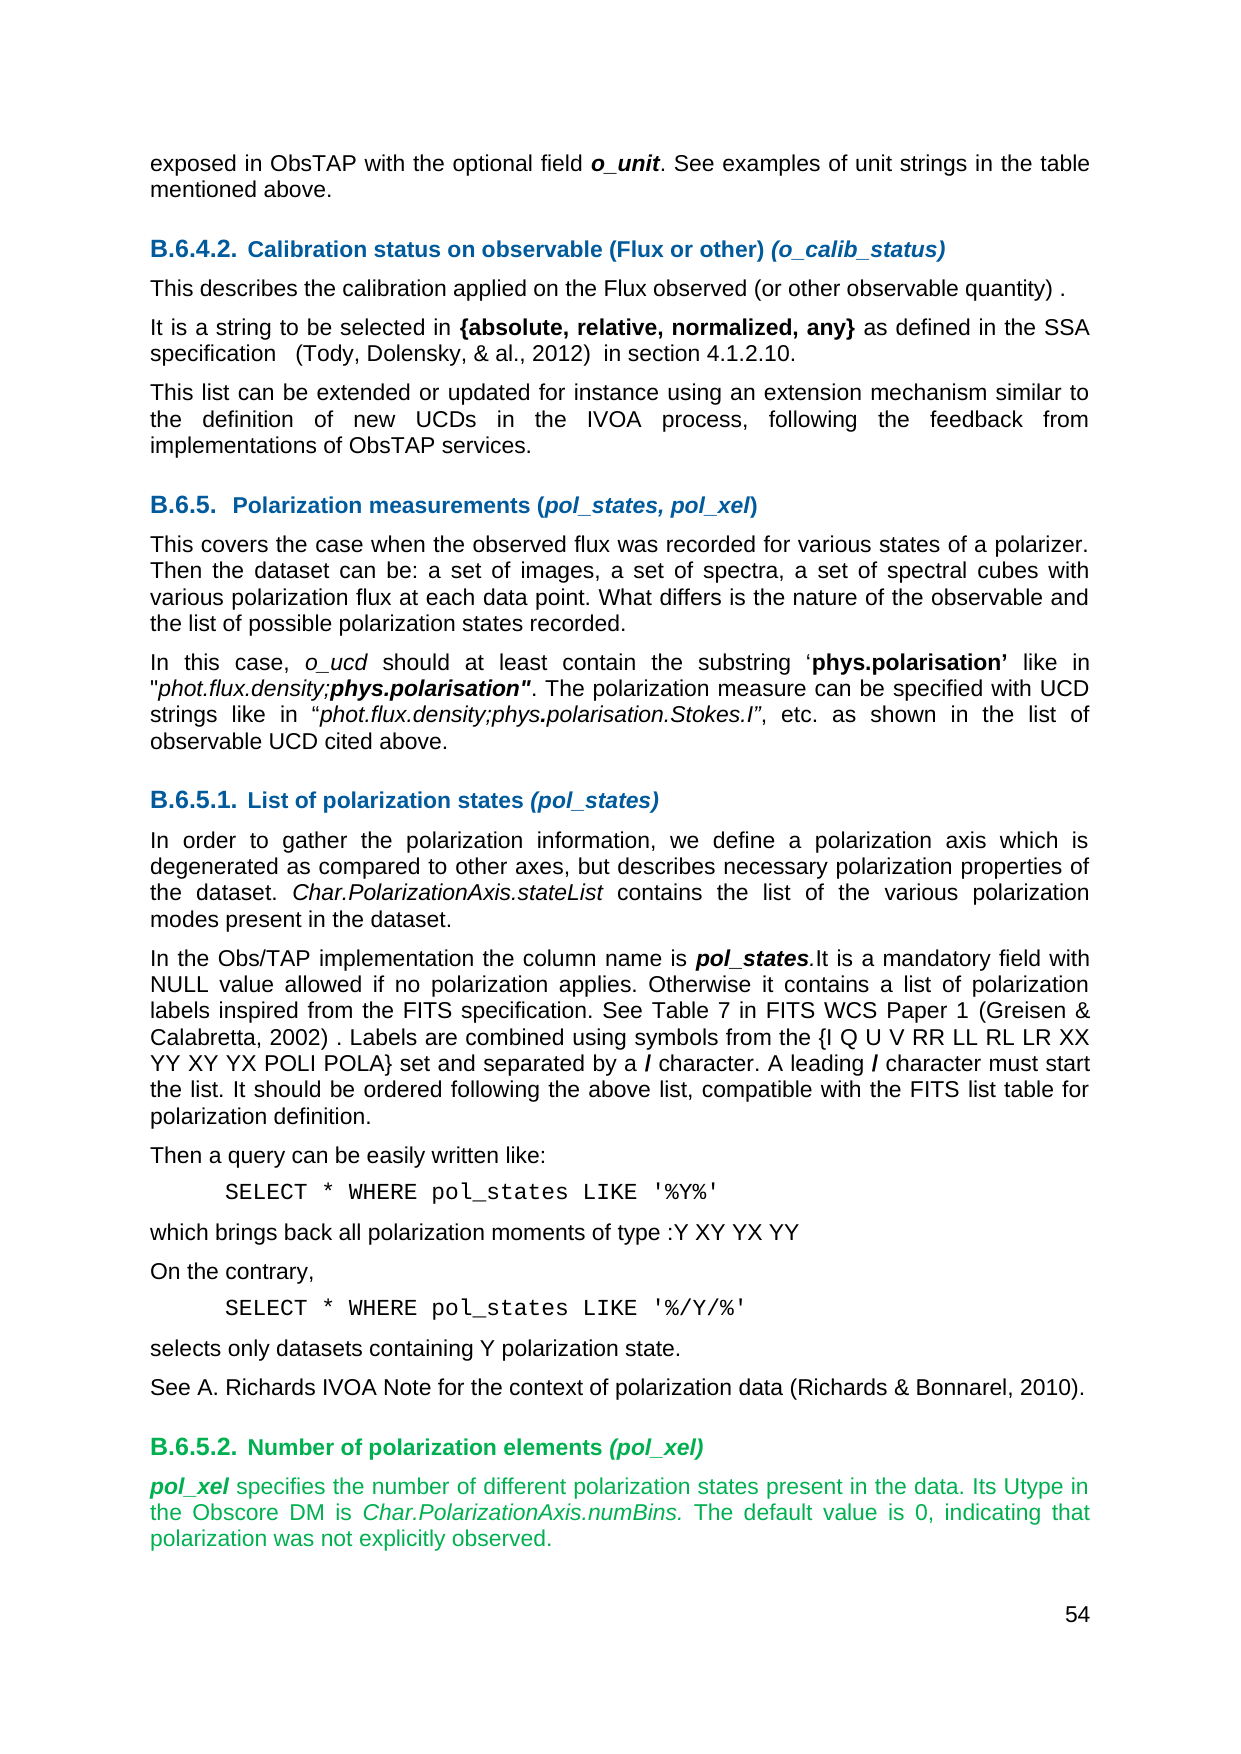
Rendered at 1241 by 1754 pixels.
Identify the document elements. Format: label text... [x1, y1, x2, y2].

text See A. Richards IVOA Note for the context of polarization data. [150, 1374, 1090, 1400]
text which brings back all polarization moments of type :Y XY YX YY [150, 1219, 1090, 1245]
text SELECT * WHERE pol_states LIKE '%/Y/%' [225, 1297, 1090, 1322]
text On the contrary, [150, 1258, 1090, 1284]
text In this case, o_ucd should at least contain the substring ‘phys.polarisation’ like in "phot.flux.density;phys.polarisation". The polarization measure can be specified with UCD strings like in “phot.flux.density;phys.polarisation.Stokes.I”, etc. as shown in the list of observable UCD cited above. [150, 649, 1090, 754]
subtitle List of polarization states (pol_states) [150, 785, 1090, 814]
text It is a string to be selected in {absolute, relative, normalized, any} as defined in the SSA specification in section 4.1.2.10. [150, 314, 1090, 367]
text This covers the case when the observed flux was recorded for various states of a polarizer. Then the dataset can be: a set of images, a set of spectra, a set of spectral cubes with various polarization flux at each data point. What differs is the nature of the observable and the list of possible polarization states recorded. [150, 531, 1090, 636]
text selects only datasets containing Y polarization state. [150, 1335, 1090, 1361]
subtitle Number of polarization elements (pol_xel) [150, 1431, 1090, 1460]
text This list can be extended or updated for instance using an extension mechanism similar to the definition of new UCDs in the IVOA process, following the feedback from implementations of ObsTAP services. [150, 379, 1090, 458]
text This describes the calibration applied on the Flux observed (or other observable quantity) . [150, 275, 1090, 302]
text pol_xel specifies the number of different polarization states present in the data. Its Utype in the Obscore DM is Char.PolarizationAxis.numBins. The default value is 0, indicating that polarization was not explicitly observed. [150, 1473, 1090, 1552]
subtitle Calibration status on observable (Flux or other) (o_calib_status) [150, 234, 1090, 263]
subtitle Polarization measurements (pol_states, pol_xel) [150, 489, 1090, 518]
text In order to gather the polarization information, we define a polarization axis which is degenerated as compared to other axes, but describes necessary polarization properties of the dataset. Char.PolarizationAxis.stateList contains the list of the various polarization modes present in the dataset. [150, 827, 1090, 932]
text Then a query can be easily written like: [150, 1142, 1090, 1168]
text In the Obs/TAP implementation the column name is pol_states.It is a mandatory field with NULL value allowed if no polarization applies. Otherwise it contains a list of polarization labels inspired from the FITS specification. See Table 7 in FITS WCS Paper 1 . Labels are combined using symbols from the {I Q U V RR LL RL LR XX YY XY YX POLI POLA} set and separated by a / character. A leading / character must start the list. It should be ordered following the above list, compatible with the FITS list table for polarization definition. [150, 944, 1090, 1129]
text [150, 150, 1090, 203]
text SELECT * WHERE pol_states LIKE '%Y%' [225, 1180, 1090, 1206]
